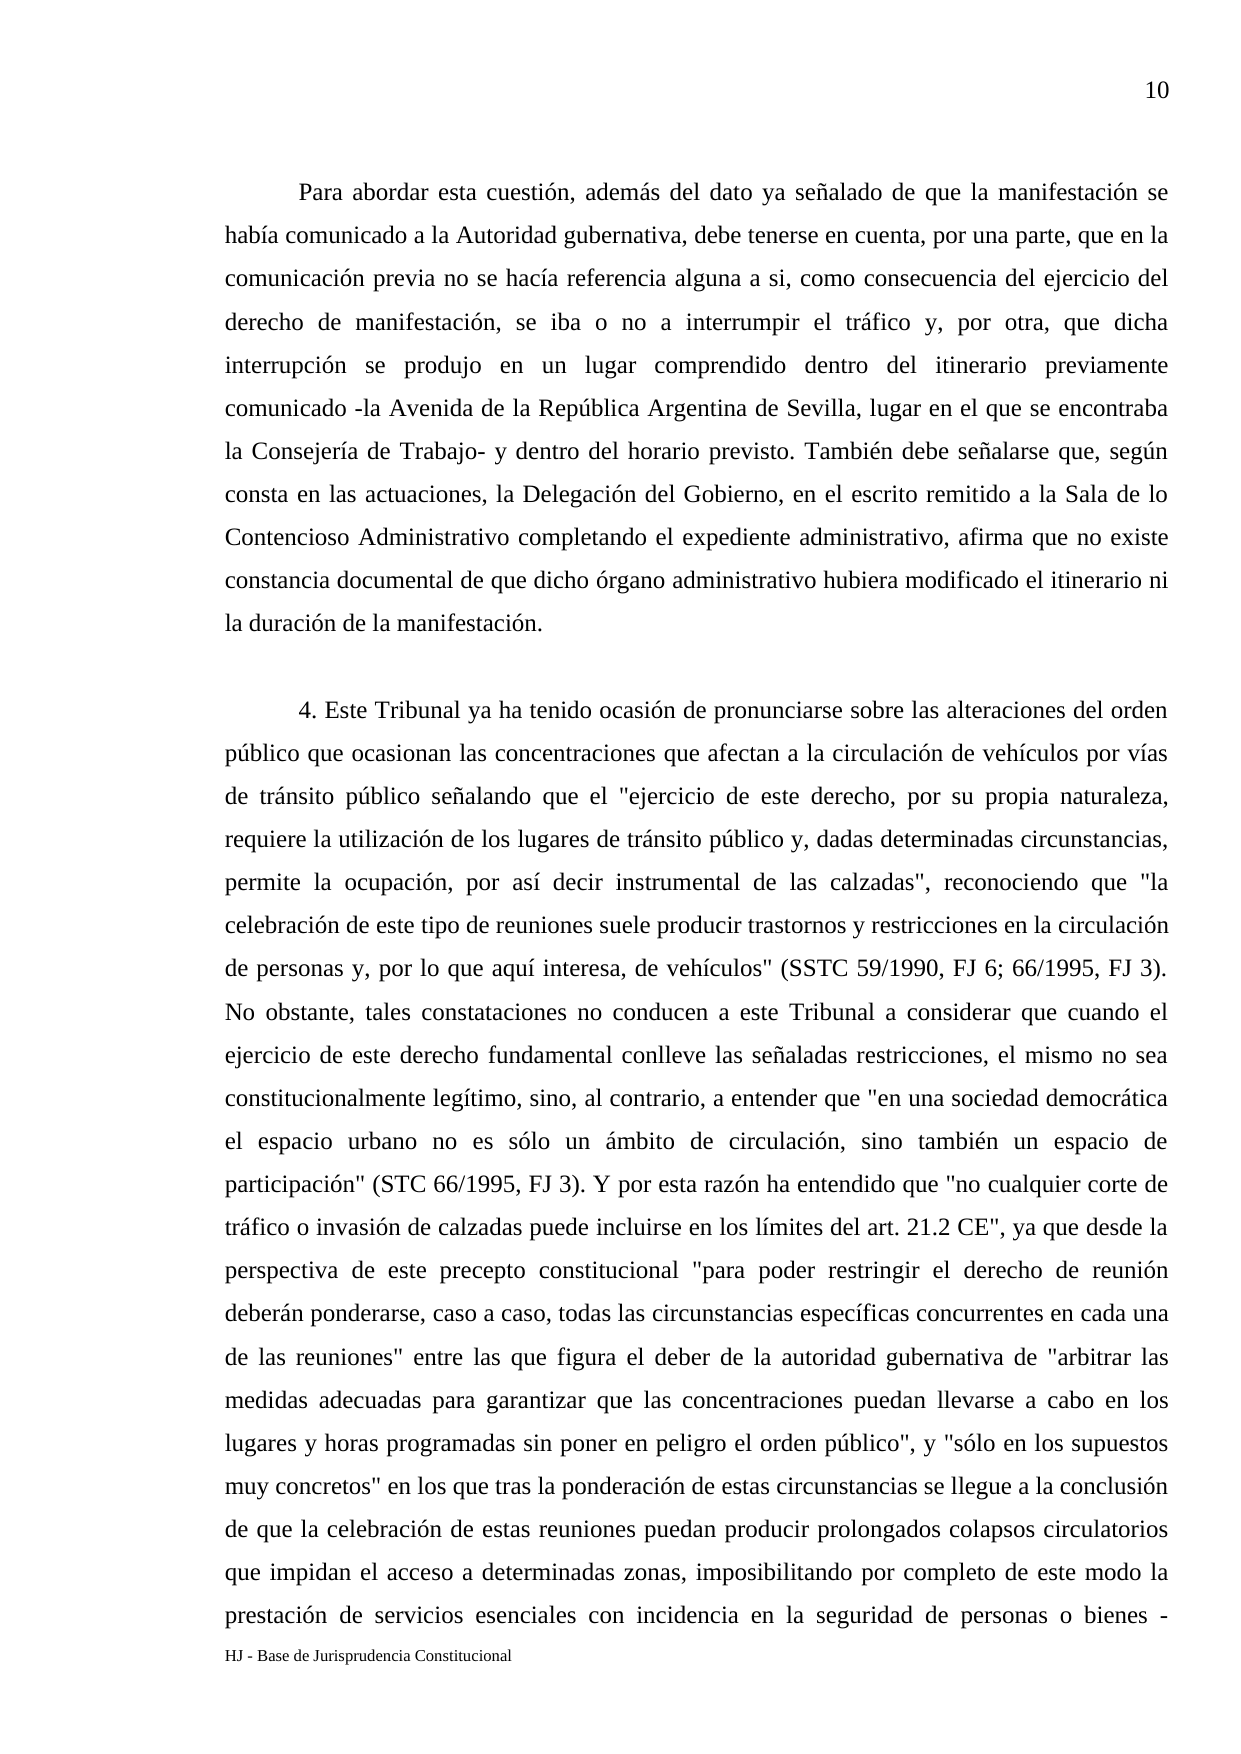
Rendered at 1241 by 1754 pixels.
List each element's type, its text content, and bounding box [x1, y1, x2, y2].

text Para abordar esta cuestión, además del dato ya señalado de que la manifestación se había comunicado a la Autoridad gubernativa, debe tenerse en cuenta, por una parte, que en la comunicación previa no se hacía referencia alguna a si, como consecuencia del ejercicio del derecho de manifestación, se iba o no a interrumpir el tráfico y, por otra, que dicha interrupción se produjo en un lugar comprendido dentro del itinerario previamente comunicado -la Avenida de la República Argentina de Sevilla, lugar en el que se encontraba la Consejería de Trabajo- y dentro del horario previsto. También debe señalarse que, según consta en las actuaciones, la Delegación del Gobierno, en el escrito remitido a la Sala de lo Contencioso Administrativo completando el expediente administrativo, afirma que no existe constancia documental de que dicho órgano administrativo hubiera modificado el itinerario ni la duración de la manifestación. [224, 177, 1169, 637]
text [224, 695, 1169, 1629]
